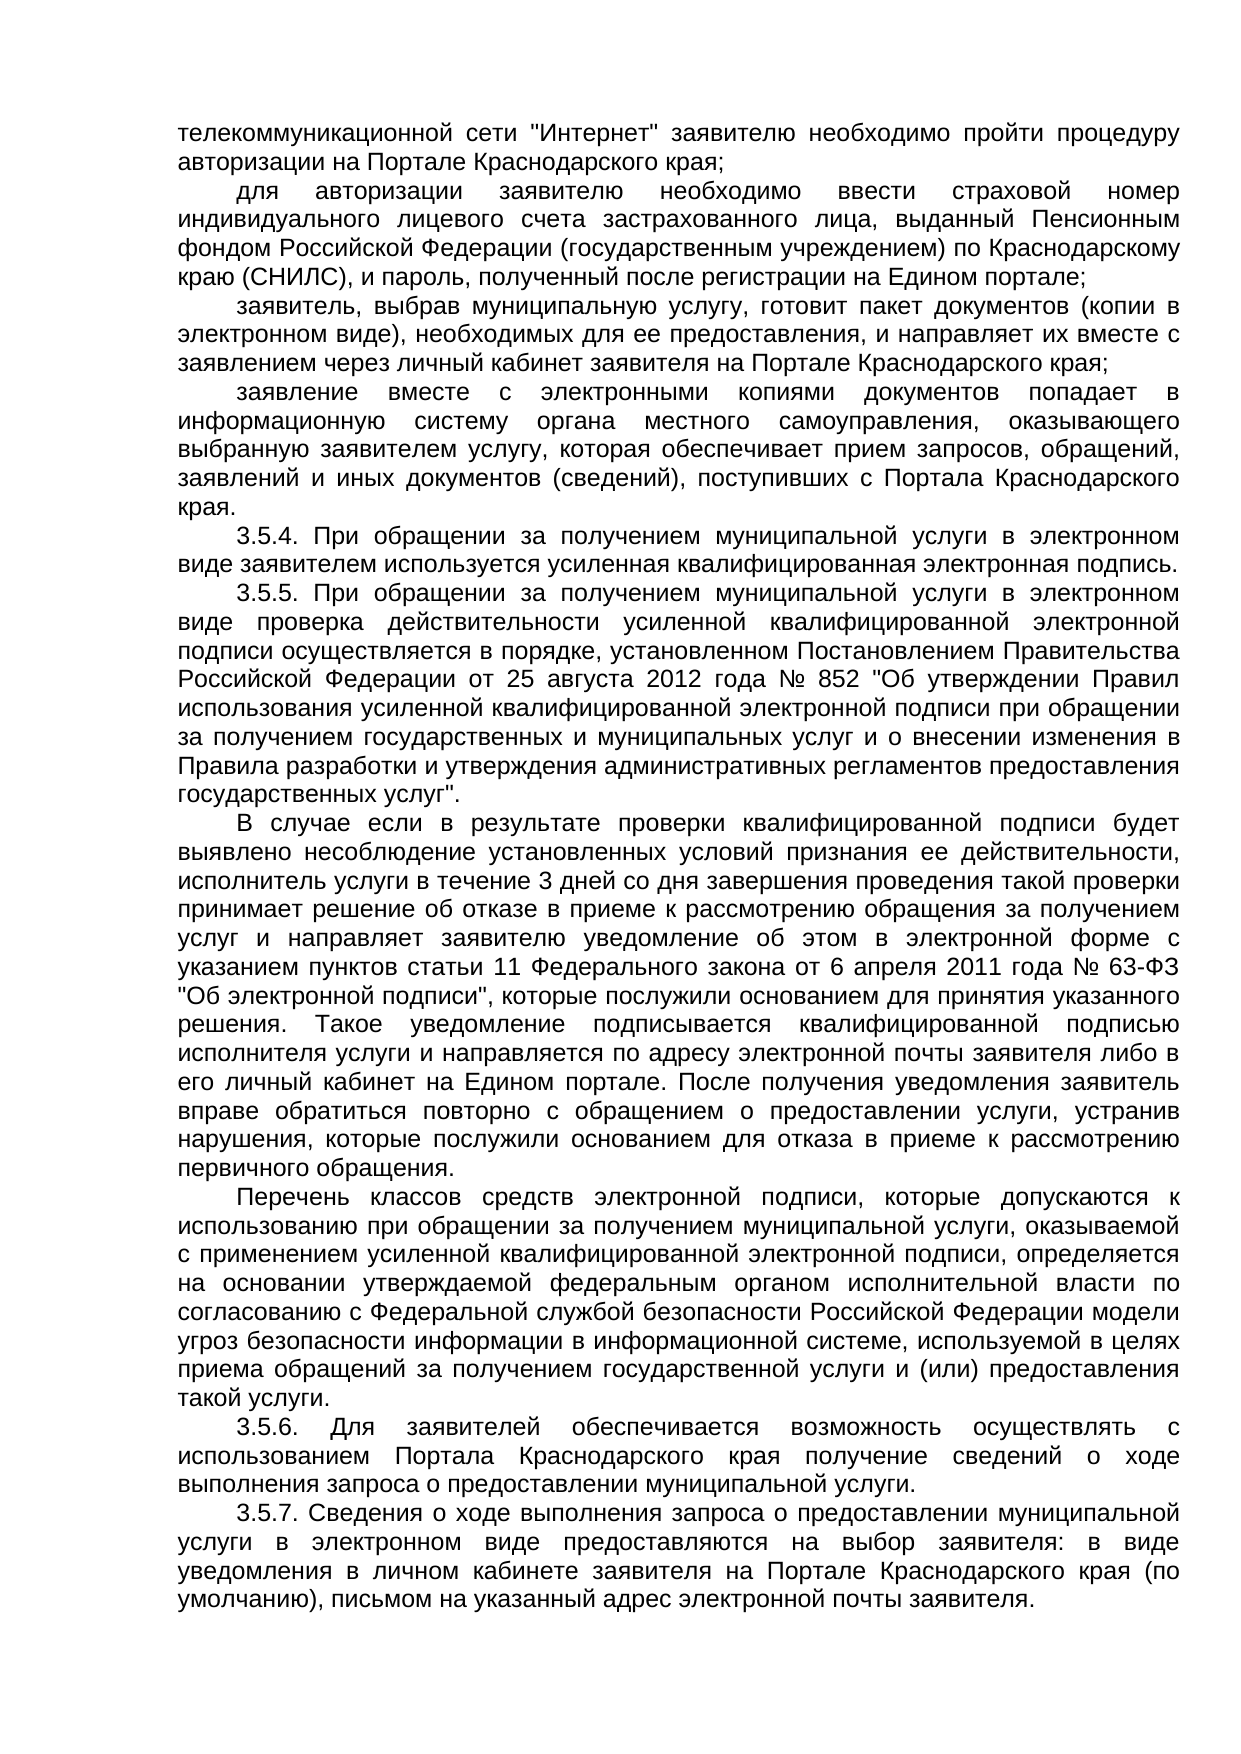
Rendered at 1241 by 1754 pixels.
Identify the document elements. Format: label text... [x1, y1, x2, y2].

text заявитель, выбрав муниципальную услугу, готовит пакет документов (копии в электронном виде), необходимых для ее предоставления, и направляет их вместе с заявлением через личный кабинет заявителя на Портале Краснодарского края; [177, 291, 1181, 377]
text 3.5.4. При обращении за получением муниципальной услуги в электронном виде заявителем используется усиленная квалифицированная электронная подпись. [177, 521, 1181, 578]
text 3.5.6. Для заявителей обеспечивается возможность осуществлять с использованием Портала Краснодарского края получение сведений о ходе выполнения запроса о предоставлении муниципальной услуги. [177, 1412, 1181, 1498]
text для авторизации заявителю необходимо ввести страховой номер индивидуального лицевого счета застрахованного лица, выданный Пенсионным фондом Российской Федерации (государственным учреждением) по Краснодарскому краю (СНИЛС), и пароль, полученный после регистрации на Едином портале; [177, 176, 1181, 291]
text 3.5.5. При обращении за получением муниципальной услуги в электронном виде проверка действительности усиленной квалифицированной электронной подписи осуществляется в порядке, установленном Постановлением Правительства Российской Федерации от 25 августа 2012 года № 852 "Об утверждении Правил использования усиленной квалифицированной электронной подписи при обращении за получением государственных и муниципальных услуг и о внесении изменения в Правила разработки и утверждения административных регламентов предоставления государственных услуг". [177, 578, 1181, 808]
text Перечень классов средств электронной подписи, которые допускаются к использованию при обращении за получением муниципальной услуги, оказываемой с применением усиленной квалифицированной электронной подписи, определяется на основании утверждаемой федеральным органом исполнительной власти по согласованию с Федеральной службой безопасности Российской Федерации модели угроз безопасности информации в информационной системе, используемой в целях приема обращений за получением государственной услуги и (или) предоставления такой услуги. [177, 1182, 1181, 1412]
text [177, 118, 1181, 176]
text В случае если в результате проверки квалифицированной подписи будет выявлено несоблюдение установленных условий признания ее действительности, исполнитель услуги в течение 3 дней со дня завершения проведения такой проверки принимает решение об отказе в приеме к рассмотрению обращения за получением услуг и направляет заявителю уведомление об этом в электронной форме с указанием пунктов статьи 11 Федерального закона от 6 апреля 2011 года № 63-ФЗ "Об электронной подписи", которые послужили основанием для принятия указанного решения. Такое уведомление подписывается квалифицированной подписью исполнителя услуги и направляется по адресу электронной почты заявителя либо в его личный кабинет на Едином портале. После получения уведомления заявитель вправе обратиться повторно с обращением о предоставлении услуги, устранив нарушения, которые послужили основанием для отказа в приеме к рассмотрению первичного обращения. [177, 808, 1181, 1182]
text заявление вместе с электронными копиями документов попадает в информационную систему органа местного самоуправления, оказывающего выбранную заявителем услугу, которая обеспечивает прием запросов, обращений, заявлений и иных документов (сведений), поступивших с Портала Краснодарского края. [177, 377, 1181, 521]
text 3.5.7. Сведения о ходе выполнения запроса о предоставлении муниципальной услуги в электронном виде предоставляются на выбор заявителя: в виде уведомления в личном кабинете заявителя на Портале Краснодарского края (по умолчанию), письмом на указанный адрес электронной почты заявителя. [177, 1498, 1181, 1613]
